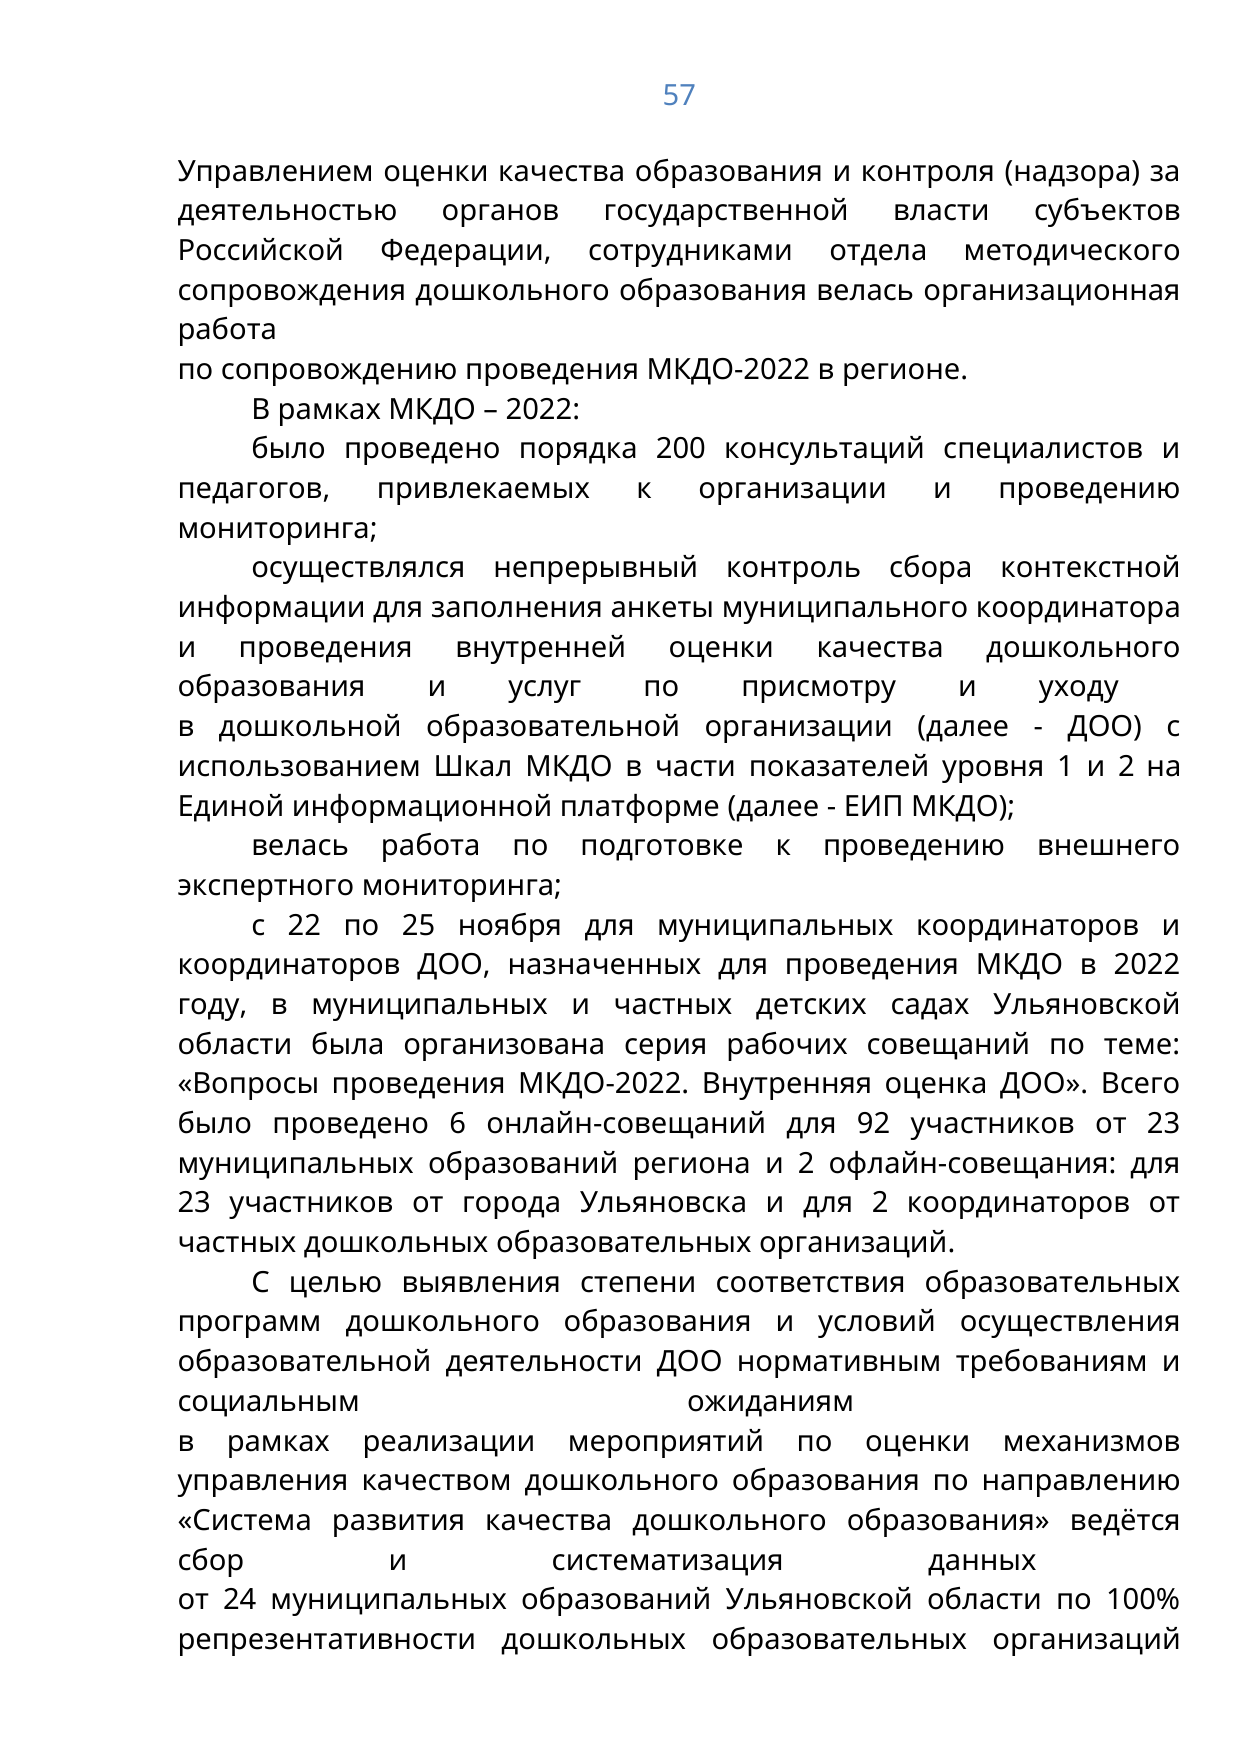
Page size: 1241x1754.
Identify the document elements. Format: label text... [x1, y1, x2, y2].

text В рамках МКДО – 2022: [177, 388, 1181, 428]
text велась работа по подготовке к проведению внешнего экспертного мониторинга; [177, 824, 1181, 904]
text было проведено порядка 200 консультаций специалистов и педагогов, привлекаемых к организации и проведению мониторинга; [177, 428, 1181, 547]
text осуществлялся непрерывный контроль сбора контекстной информации для заполнения анкеты муниципального координатора и проведения внутренней оценки качества дошкольного образования и услуг по присмотру и уходу в дошкольной образовательной организации (далее - ДОО) с использованием Шкал МКДО в части показателей уровня 1 и 2 на Единой информационной платформе (далее - ЕИП МКДО); [177, 547, 1181, 824]
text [177, 1261, 1181, 1658]
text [177, 150, 1181, 388]
text с 22 по 25 ноября для муниципальных координаторов и координаторов ДОО, назначенных для проведения МКДО в 2022 году, в муниципальных и частных детских садах Ульяновской области была организована серия рабочих совещаний по теме: «Вопросы проведения МКДО-2022. Внутренняя оценка ДОО». Всего было проведено 6 онлайн-совещаний для 92 участников от 23 муниципальных образований региона и 2 офлайн-совещания: для 23 участников от города Ульяновска и для 2 координаторов от частных дошкольных образовательных организаций. [177, 904, 1181, 1261]
